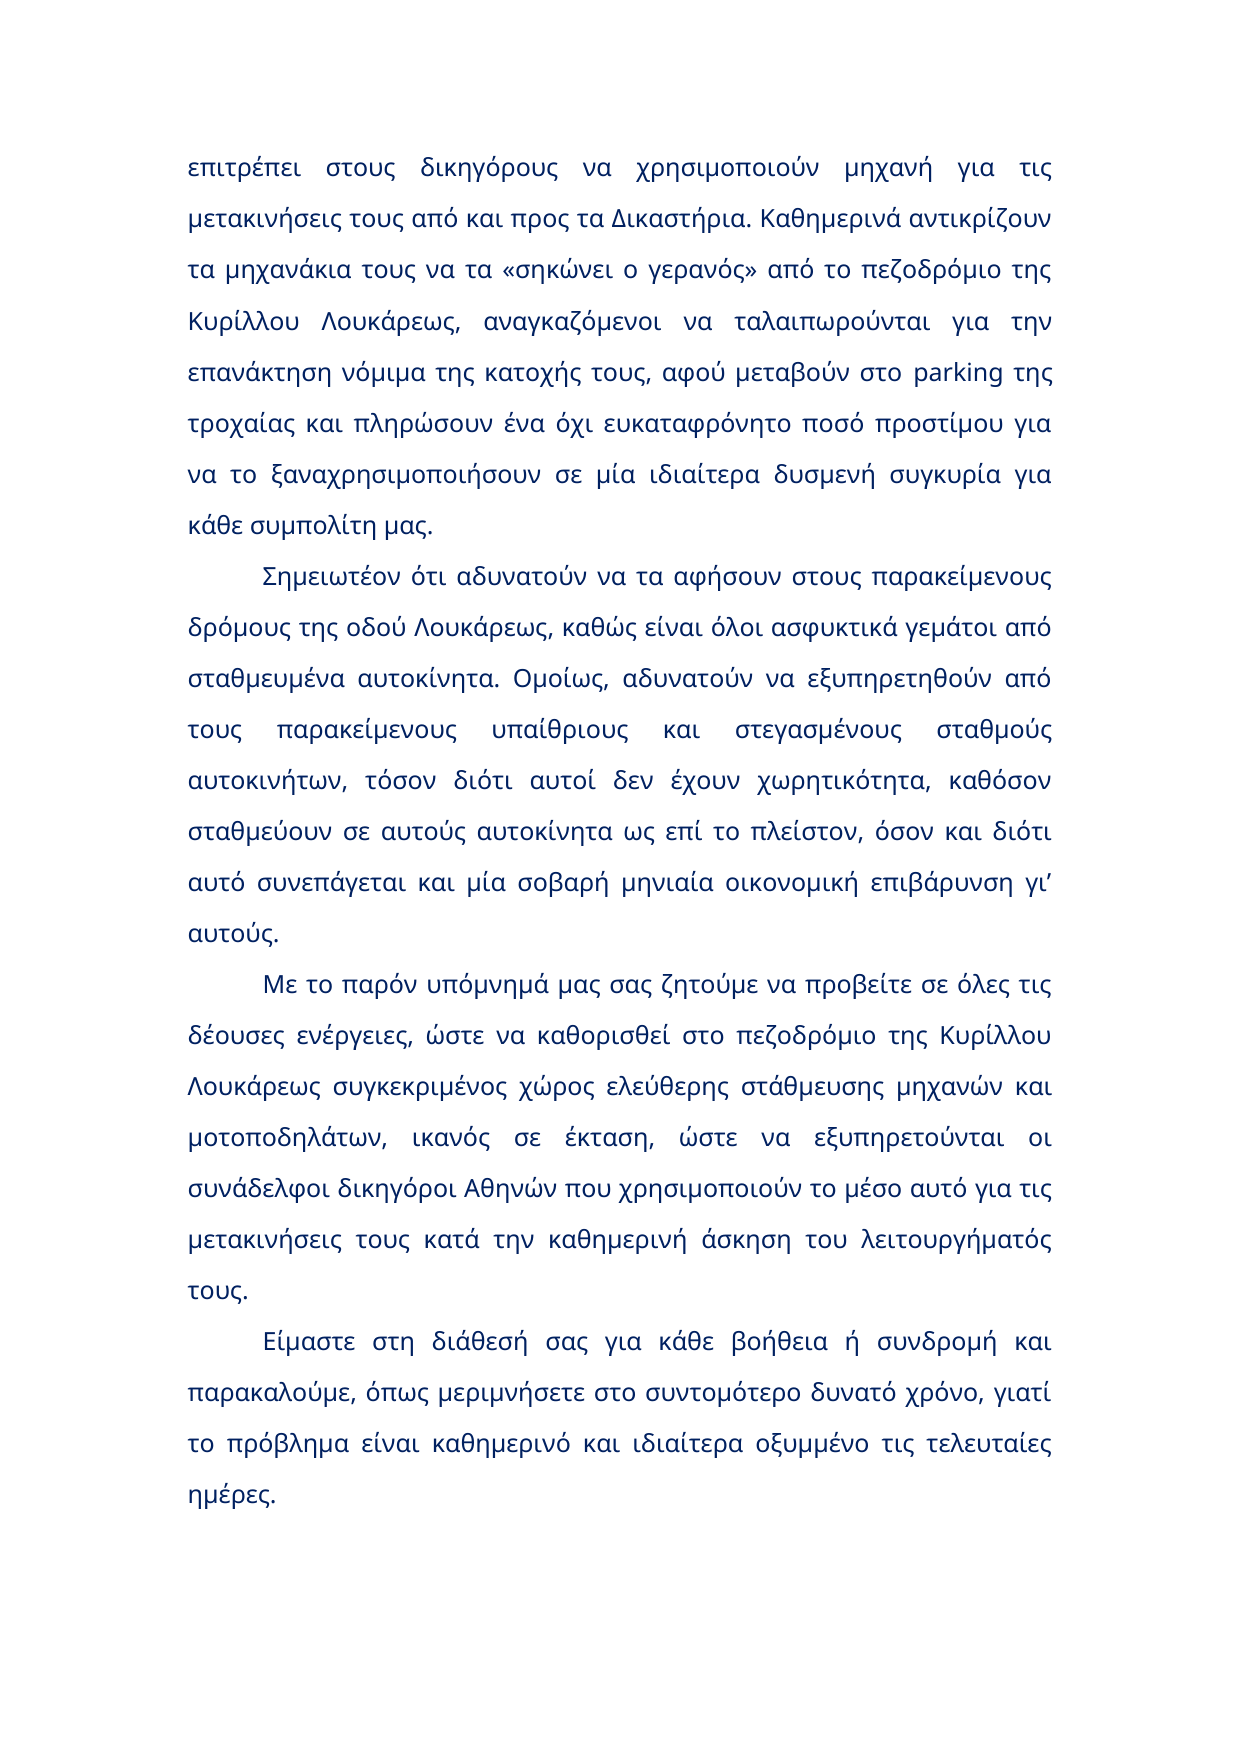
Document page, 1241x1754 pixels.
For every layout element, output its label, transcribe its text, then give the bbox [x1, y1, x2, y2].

text Με το παρόν υπόμνημά μας σας ζητούμε να προβείτε σε όλες τις δέουσες ενέργειες, ώστε να καθορισθεί στο πεζοδρόμιο της Κυρίλλου Λουκάρεως συγκεκριμένος χώρος ελεύθερης στάθμευσης μηχανών και μοτοποδηλάτων, ικανός σε έκταση, ώστε να εξυπηρετούνται οι συνάδελφοι δικηγόροι Αθηνών που χρησιμοποιούν το μέσο αυτό για τις μετακινήσεις τους κατά την καθημερινή άσκηση του λειτουργήματός τους. [187, 967, 1053, 1307]
text Είμαστε στη διάθεσή σας για κάθε βοήθεια ή συνδρομή και παρακαλούμε, όπως μεριμνήσετε στο συντομότερο δυνατό χρόνο, γιατί το πρόβλημα είναι καθημερινό και ιδιαίτερα οξυμμένο τις τελευταίες ημέρες. [187, 1324, 1053, 1511]
text Σημειωτέον ότι αδυνατούν να τα αφήσουν στους παρακείμενους δρόμους της οδού Λουκάρεως, καθώς είναι όλοι ασφυκτικά γεμάτοι από σταθμευμένα αυτοκίνητα. Ομοίως, αδυνατούν να εξυπηρετηθούν από τους παρακείμενους υπαίθριους και στεγασμένους σταθμούς αυτοκινήτων, τόσον διότι αυτοί δεν έχουν χωρητικότητα, καθόσον σταθμεύουν σε αυτούς αυτοκίνητα ως επί το πλείστον, όσον και διότι αυτό συνεπάγεται και μία σοβαρή μηνιαία οικονομική επιβάρυνση γι’ αυτούς. [187, 558, 1053, 950]
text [187, 150, 1053, 541]
